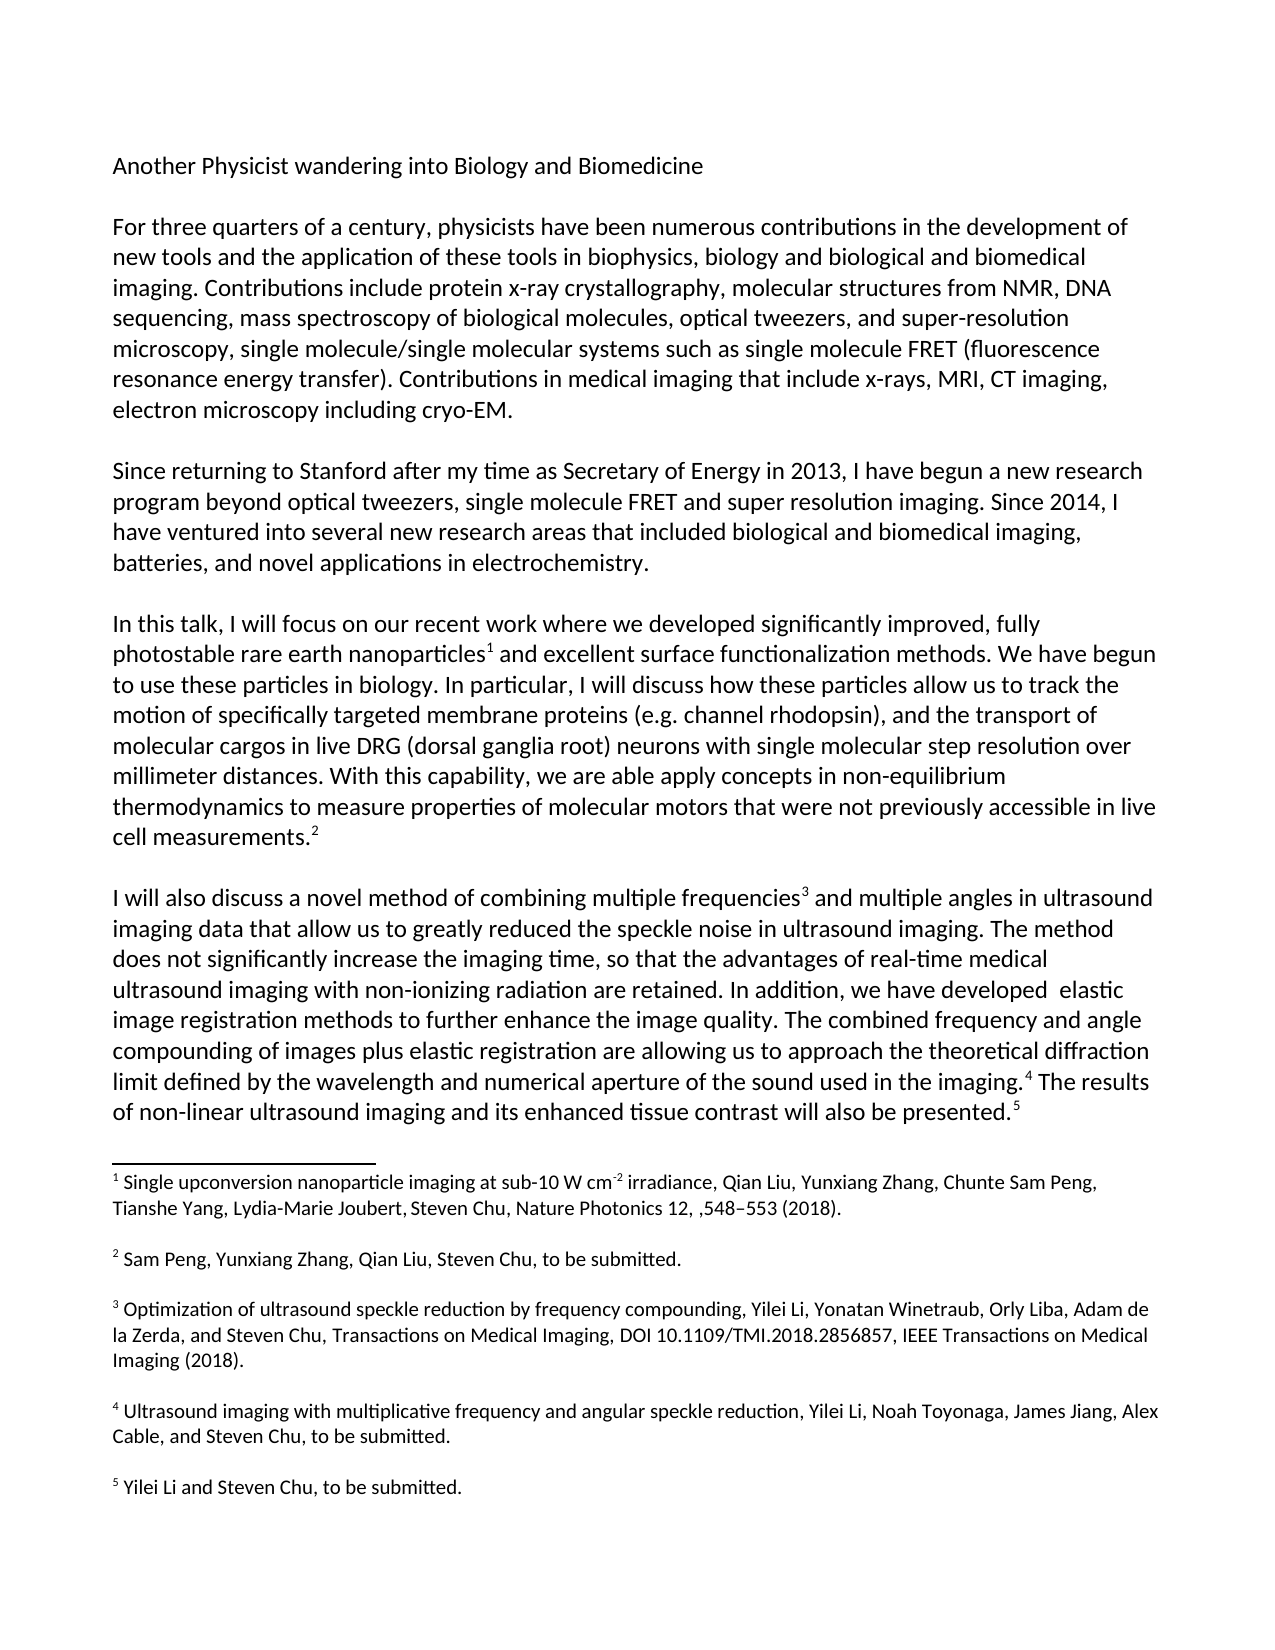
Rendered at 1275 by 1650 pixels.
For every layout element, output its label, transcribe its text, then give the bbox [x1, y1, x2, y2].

text In this talk, I will focus on our recent work where we developed significantly improved, fully photostable rare earth nanoparticles and excellent surface functionalization methods. We have begun to use these particles in biology. In particular, I will discuss how these particles allow us to track the motion of specifically targeted membrane proteins (e.g. channel rhodopsin), and the transport of molecular cargos in live DRG (dorsal ganglia root) neurons with single molecular step resolution over millimeter distances. With this capability, we are able apply concepts in non-equilibrium thermodynamics to measure properties of molecular motors that were not previously accessible in live cell measurements. [112, 608, 1162, 852]
text I will also discuss a novel method of combining multiple frequencies and multiple angles in ultrasound imaging data that allow us to greatly reduced the speckle noise in ultrasound imaging. The method does not significantly increase the imaging time, so that the advantages of real-time medical ultrasound imaging with non-ionizing radiation are retained. In addition, we have developed elastic image registration methods to further enhance the image quality. The combined frequency and angle compounding of images plus elastic registration are allowing us to approach the theoretical diffraction limit defined by the wavelength and numerical aperture of the sound used in the imaging. The results of non-linear ultrasound imaging and its enhanced tissue contrast will also be presented. [112, 882, 1162, 1127]
text Since returning to Stanford after my time as Secretary of Energy in 2013, I have begun a new research program beyond optical tweezers, single molecule FRET and super resolution imaging. Since 2014, I have ventured into several new research areas that included biological and biomedical imaging, batteries, and novel applications in electrochemistry. [112, 455, 1162, 577]
text For three quarters of a century, physicists have been numerous contributions in the development of new tools and the application of these tools in biophysics, biology and biological and biomedical imaging. Contributions include protein x-ray crystallography, molecular structures from NMR, DNA sequencing, mass spectroscopy of biological molecules, optical tweezers, and super-resolution microscopy, single molecule/single molecular systems such as single molecule FRET (fluorescence resonance energy transfer). Contributions in medical imaging that include x-rays, MRI, CT imaging, electron microscopy including cryo-EM. [112, 211, 1162, 425]
text Another Physicist wandering into Biology and Biomedicine [112, 150, 1162, 181]
